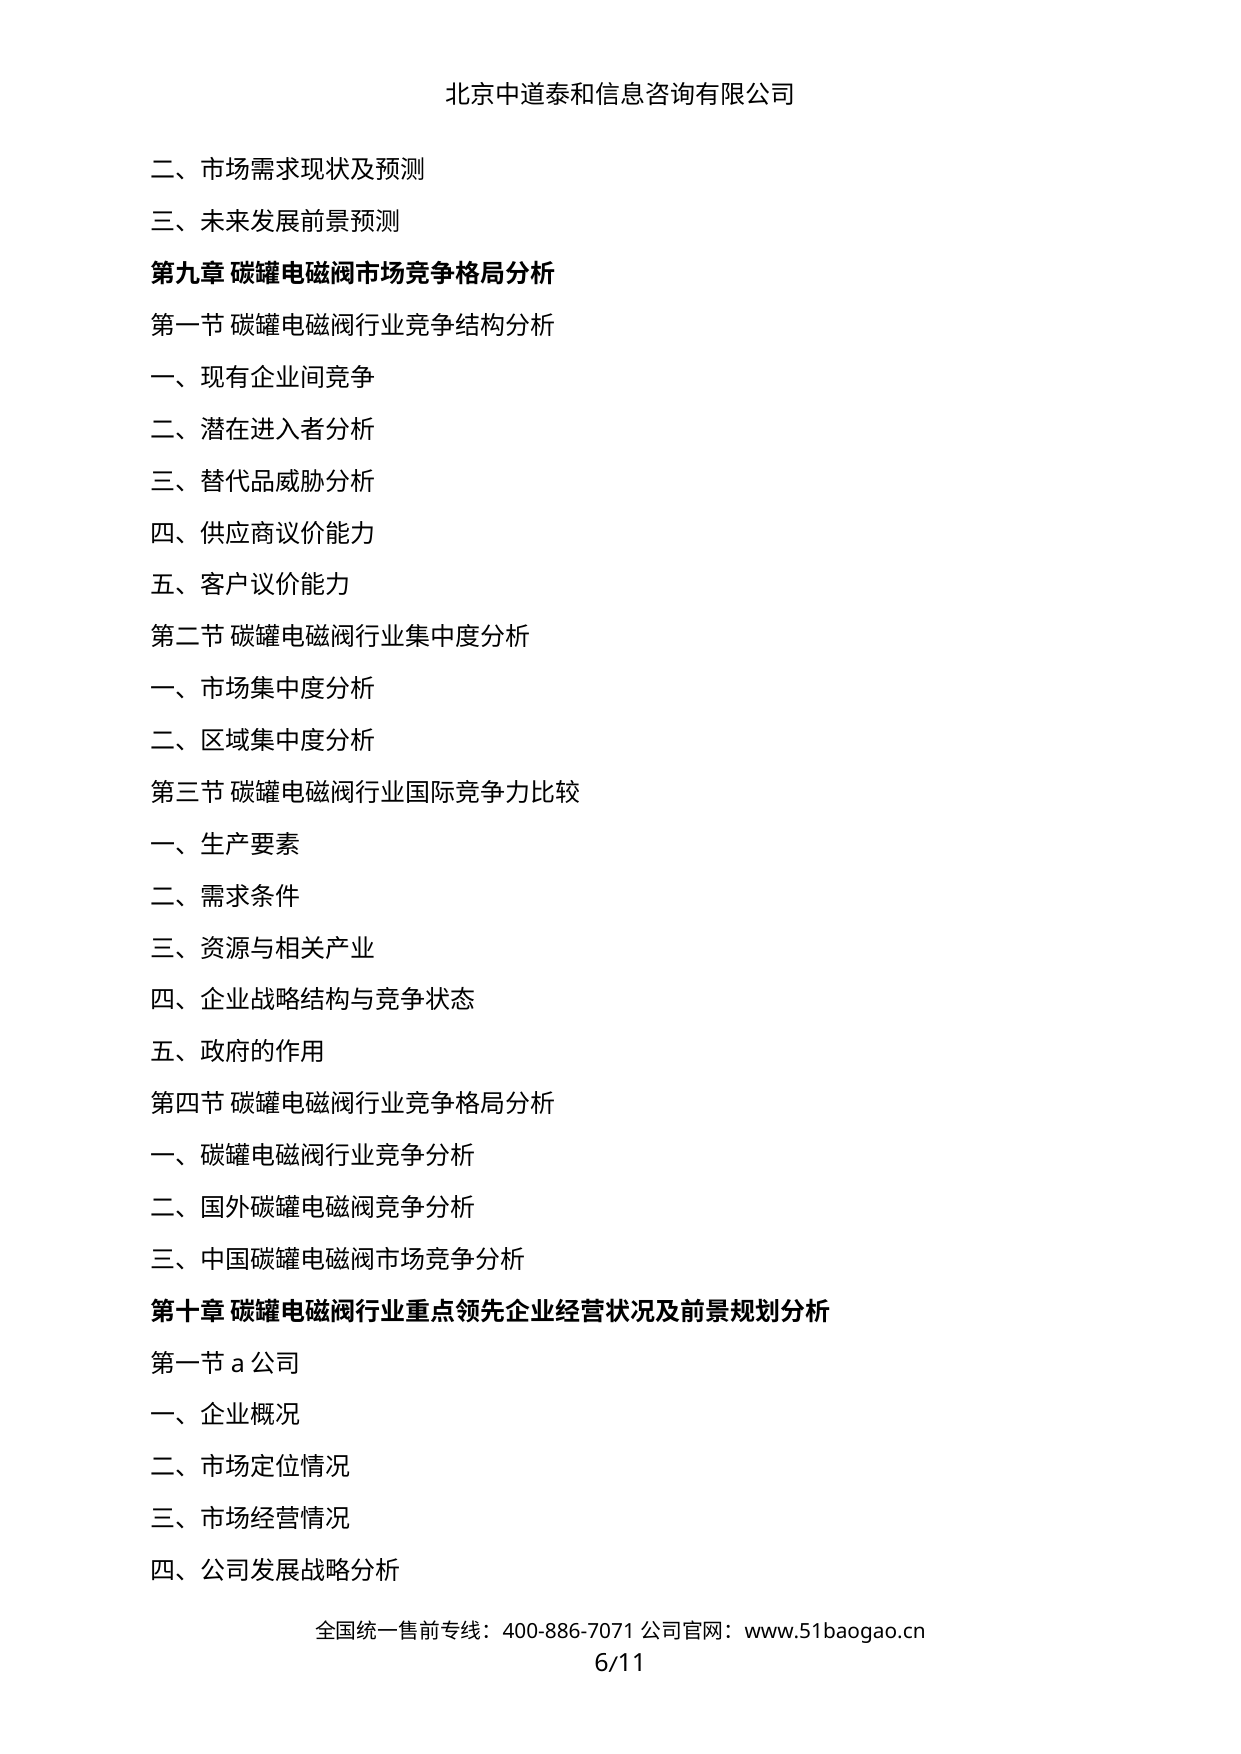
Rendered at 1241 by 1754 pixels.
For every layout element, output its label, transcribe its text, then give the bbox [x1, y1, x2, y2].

text 一、碳罐电磁阀行业竞争分析 [150, 1136, 1090, 1172]
text 一、市场集中度分析 [150, 669, 1090, 705]
text 三、资源与相关产业 [150, 928, 1090, 964]
text 二、潜在进入者分析 [150, 409, 1090, 446]
text 二、市场定位情况 [150, 1447, 1090, 1483]
text 第三节 碳罐电磁阀行业国际竞争力比较 [150, 772, 1090, 809]
text 第一节 a公司 [150, 1343, 1090, 1379]
text 三、市场经营情况 [150, 1499, 1090, 1535]
text 五、政府的作用 [150, 1032, 1090, 1068]
text 二、区域集中度分析 [150, 721, 1090, 757]
text 第九章 碳罐电磁阀市场竞争格局分析 [150, 254, 1090, 290]
text 三、替代品威胁分析 [150, 461, 1090, 497]
text 三、中国碳罐电磁阀市场竞争分析 [150, 1239, 1090, 1276]
text 第一节 碳罐电磁阀行业竞争结构分析 [150, 306, 1090, 342]
text 一、现有企业间竞争 [150, 357, 1090, 394]
text 第十章 碳罐电磁阀行业重点领先企业经营状况及前景规划分析 [150, 1291, 1090, 1327]
text 第二节 碳罐电磁阀行业集中度分析 [150, 617, 1090, 653]
text 一、生产要素 [150, 824, 1090, 861]
text 四、公司发展战略分析 [150, 1551, 1090, 1587]
text 四、企业战略结构与竞争状态 [150, 980, 1090, 1016]
text 四、供应商议价能力 [150, 513, 1090, 549]
text 二、需求条件 [150, 876, 1090, 912]
text 第四节 碳罐电磁阀行业竞争格局分析 [150, 1084, 1090, 1120]
text 五、客户议价能力 [150, 565, 1090, 601]
text 二、国外碳罐电磁阀竞争分析 [150, 1187, 1090, 1224]
text 一、企业概况 [150, 1395, 1090, 1431]
text 二、市场需求现状及预测 [150, 150, 1090, 186]
text 三、未来发展前景预测 [150, 202, 1090, 238]
